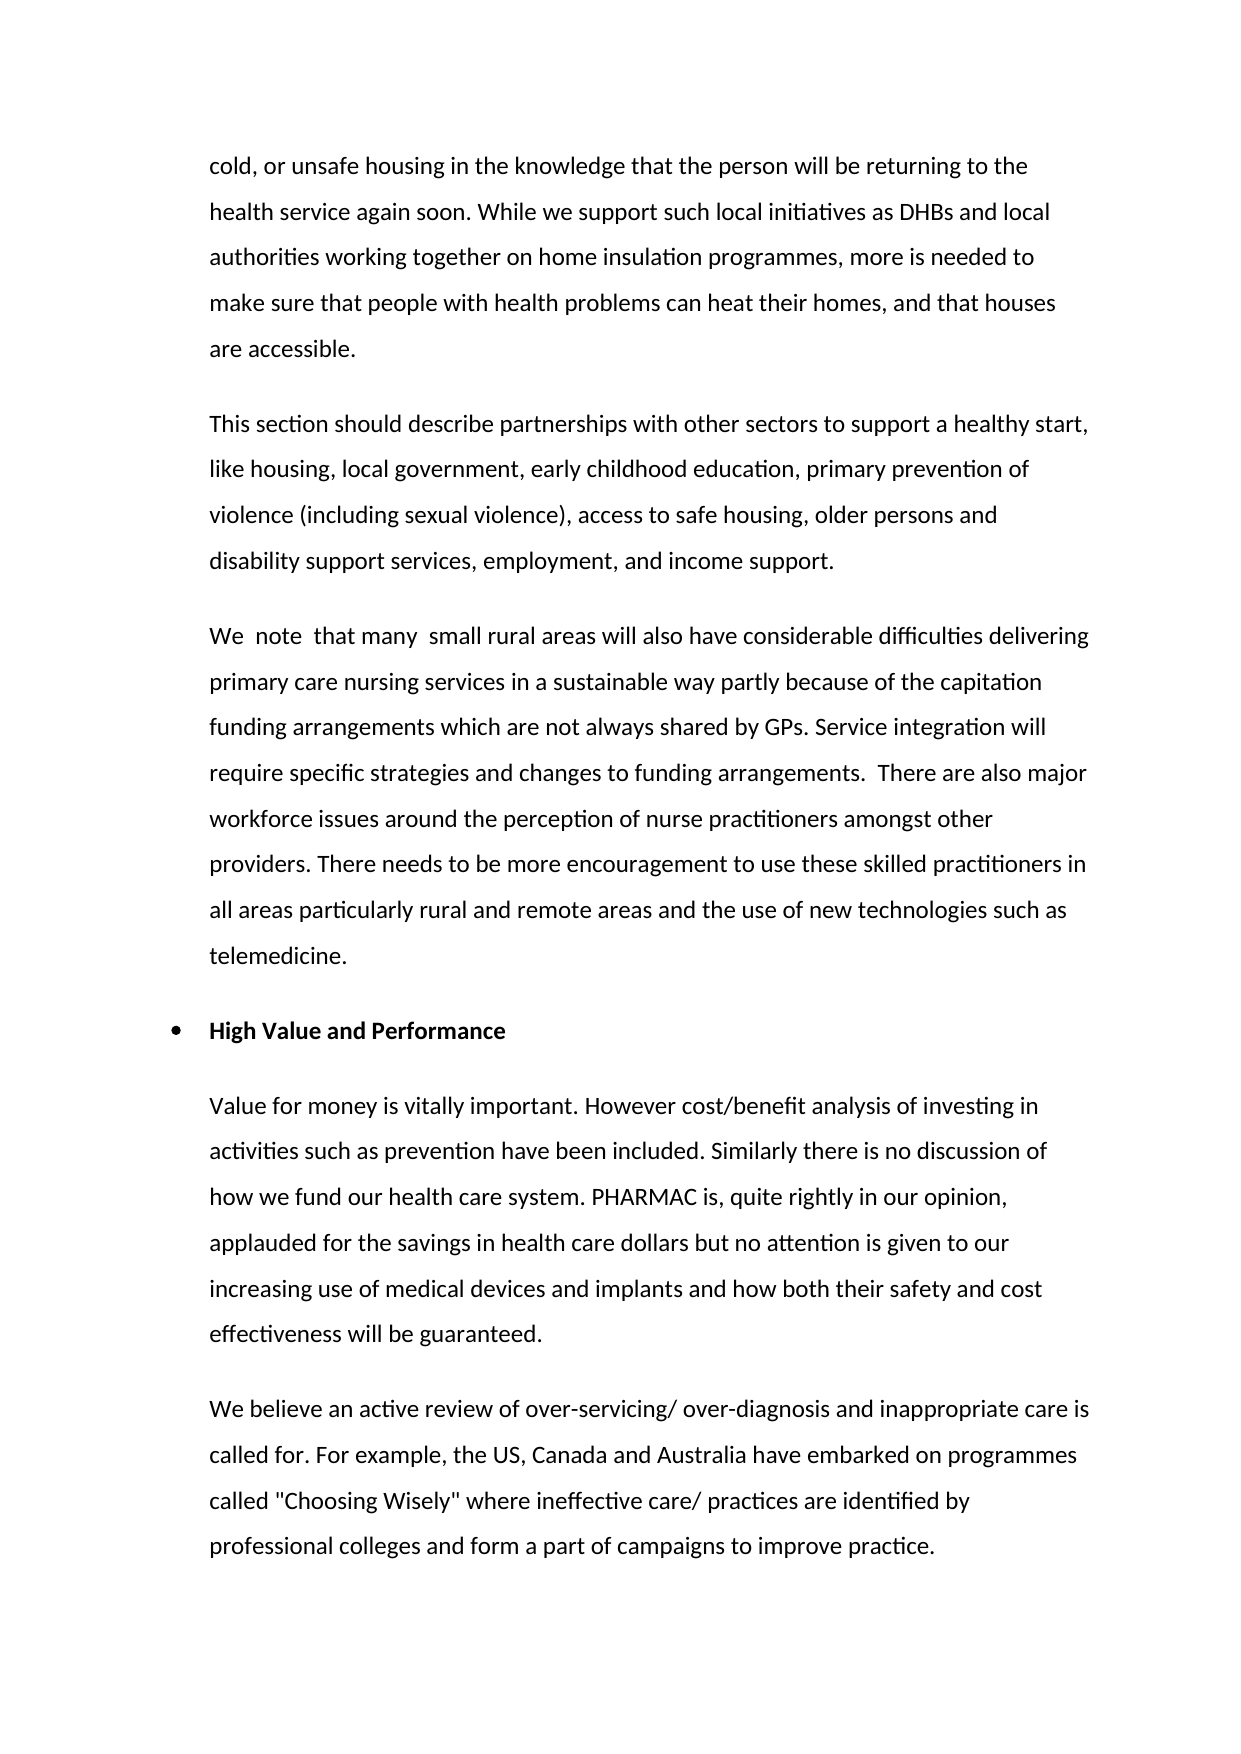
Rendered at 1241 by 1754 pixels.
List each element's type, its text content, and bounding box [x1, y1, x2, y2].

text We note that many small rural areas will also have considerable difficulties delivering primary care nursing services in a sustainable way partly because of the capitation funding arrangements which are not always shared by GPs. Service integration will require specific strategies and changes to funding arrangements. There are also major workforce issues around the perception of nurse practitioners amongst other providers. There needs to be more encouragement to use these skilled practitioners in all areas particularly rural and remote areas and the use of new technologies such as telemedicine. [209, 620, 1090, 971]
text This section should describe partnerships with other sectors to support a healthy start, like housing, local government, early childhood education, primary prevention of violence (including sexual violence), access to safe housing, older persons and disability support services, employment, and income support. [209, 408, 1090, 576]
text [209, 150, 1090, 363]
text We believe an active review of over-servicing/ over-diagnosis and inappropriate care is called for. For example, the US, Canada and Australia have embarked on programmes called "Choosing Wisely" where ineffective care/ practices are identified by professional colleges and form a part of campaigns to improve practice. [209, 1393, 1090, 1561]
list High Value and Performance [172, 1015, 1090, 1045]
text Value for money is vitally important. However cost/benefit analysis of investing in activities such as prevention have been included. Similarly there is no discussion of how we fund our health care system. PHARMAC is, quite rightly in our opinion, applauded for the savings in health care dollars but no attention is given to our increasing use of medical devices and implants and how both their safety and cost effectiveness will be guaranteed. [209, 1090, 1090, 1349]
